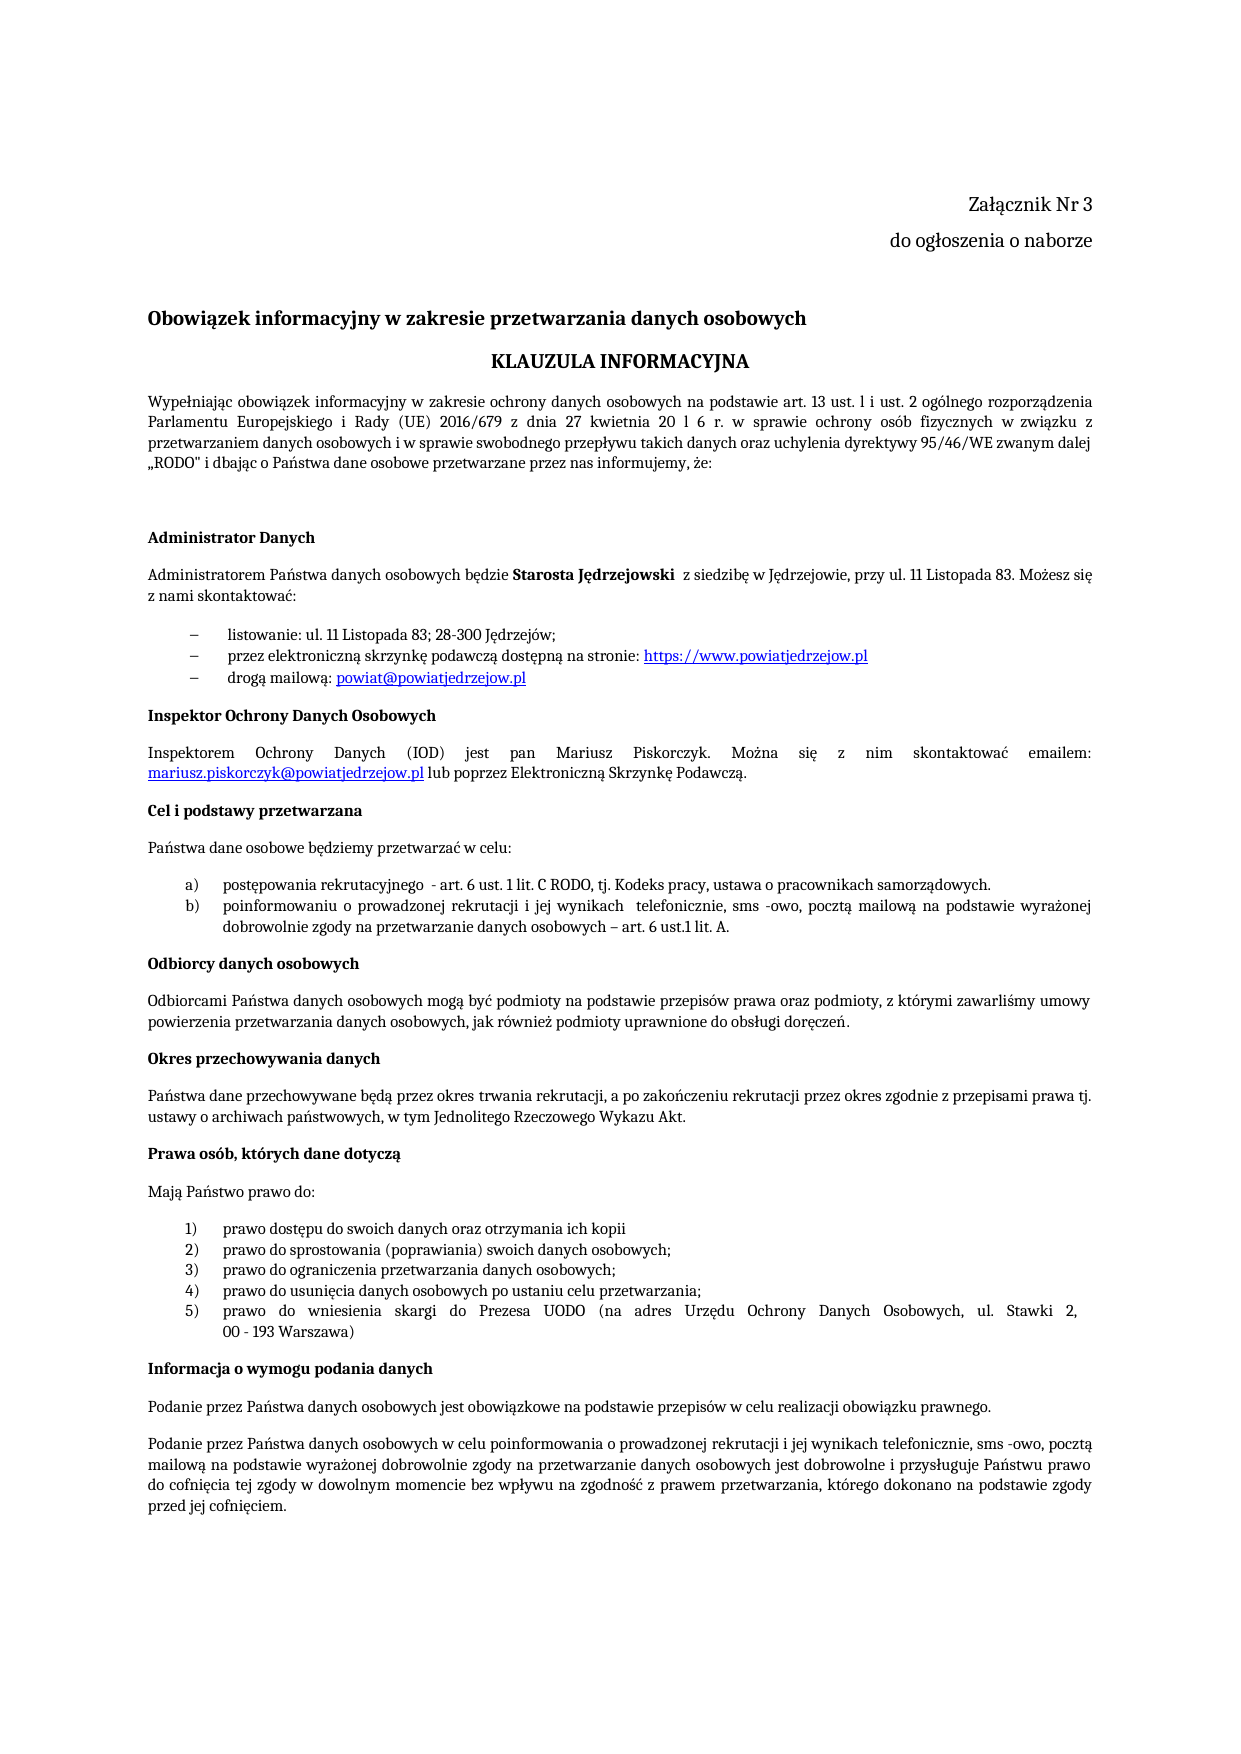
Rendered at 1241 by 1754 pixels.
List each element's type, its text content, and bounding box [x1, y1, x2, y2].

list drogą mailową: powiat@powiatjedrzejow.pl [190, 667, 1093, 688]
text Podanie przez Państwa danych osobowych w celu poinformowania o prowadzonej rekrutacji i jej wynikach telefonicznie, sms -owo, pocztą mailową na podstawie wyrażonej dobrowolnie zgody na przetwarzanie danych osobowych jest dobrowolne i przysługuje Państwu prawo do cofnięcia tej zgody w dowolnym momencie bez wpływu na zgodność z prawem przetwarzania, którego dokonano na podstawie zgody przed jej cofnięciem. [148, 1434, 1093, 1515]
text Wypełniając obowiązek informacyjny w zakresie ochrony danych osobowych na podstawie art. 13 ust. l i ust. 2 ogólnego rozporządzenia Parlamentu Europejskiego i Rady (UE) 2016/679 z dnia 27 kwietnia 20 l 6 r. w sprawie ochrony osób fizycznych w związku z przetwarzaniem danych osobowych i w sprawie swobodnego przepływu takich danych oraz uchylenia dyrektywy 95/46/WE zwanym dalej „RODO" i dbając o Państwa dane osobowe przetwarzane przez nas informujemy, że: [148, 392, 1093, 473]
text Inspektor Ochrony Danych Osobowych [148, 706, 1093, 725]
list prawo do ograniczenia przetwarzania danych osobowych; [185, 1261, 1093, 1280]
text Załącznik Nr 3 [148, 193, 1093, 217]
list poinformowaniu o prowadzonej rekrutacji i jej wynikach telefonicznie, sms -owo, pocztą mailową na podstawie wyrażonej dobrowolnie zgody na przetwarzanie danych osobowych – art. 6 ust.1 lit. A. [185, 896, 1093, 936]
text Odbiorcy danych osobowych [148, 954, 1093, 973]
text Cel i podstawy przetwarzana [148, 801, 1093, 820]
text Obowiązek informacyjny w zakresie przetwarzania danych osobowych [148, 307, 1093, 331]
list postępowania rekrutacyjnego - art. 6 ust. 1 lit. C RODO, tj. Kodeks pracy, ustawa o pracownikach samorządowych. [185, 876, 1093, 895]
list przez elektroniczną skrzynkę podawczą dostępną na stronie: https://www.powiatjedrzejow.pl [190, 646, 1093, 666]
text Administratorem Państwa danych osobowych będzie Starosta Jędrzejowski z siedzibę w Jędrzejowie, przy ul. 11 Listopada 83. Możesz się z nami skontaktować: [148, 566, 1093, 606]
list listowanie: ul. 11 Listopada 83; 28-300 Jędrzejów; [190, 624, 1093, 644]
text Podanie przez Państwa danych osobowych jest obowiązkowe na podstawie przepisów w celu realizacji obowiązku prawnego. [148, 1397, 1093, 1416]
text Państwa dane przechowywane będą przez okres trwania rekrutacji, a po zakończeniu rekrutacji przez okres zgodnie z przepisami prawa tj. ustawy o archiwach państwowych, w tym Jednolitego Rzeczowego Wykazu Akt. [148, 1087, 1093, 1127]
list prawo do usunięcia danych osobowych po ustaniu celu przetwarzania; [185, 1281, 1093, 1300]
text Okres przechowywania danych [148, 1049, 1093, 1069]
text Inspektorem Ochrony Danych (IOD) jest pan Mariusz Piskorczyk. Można się z nim skontaktować emailem: mariusz.piskorczyk@powiatjedrzejow.pl lub poprzez Elektroniczną Skrzynkę Podawczą. [148, 743, 1093, 783]
list prawo dostępu do swoich danych oraz otrzymania ich kopii [185, 1219, 1093, 1238]
text Państwa dane osobowe będziemy przetwarzać w celu: [148, 838, 1093, 858]
text Odbiorcami Państwa danych osobowych mogą być podmioty na podstawie przepisów prawa oraz podmioty, z którymi zawarliśmy umowy powierzenia przetwarzania danych osobowych, jak również podmioty uprawnione do obsługi doręczeń. [148, 992, 1093, 1031]
list prawo do wniesienia skargi do Prezesa UODO (na adres Urzędu Ochrony Danych Osobowych, ul. Stawki 2, 00 - 193 Warszawa) [185, 1302, 1093, 1342]
text Informacja o wymogu podania danych [148, 1360, 1093, 1379]
text Administrator Danych [148, 528, 1093, 548]
text do ogłoszenia o naborze [148, 229, 1093, 253]
text Mają Państwo prawo do: [148, 1182, 1093, 1201]
text KLAUZULA INFORMACYJNA [148, 349, 1093, 373]
list prawo do sprostowania (poprawiania) swoich danych osobowych; [185, 1240, 1093, 1259]
text Prawa osób, których dane dotyczą [148, 1145, 1093, 1164]
